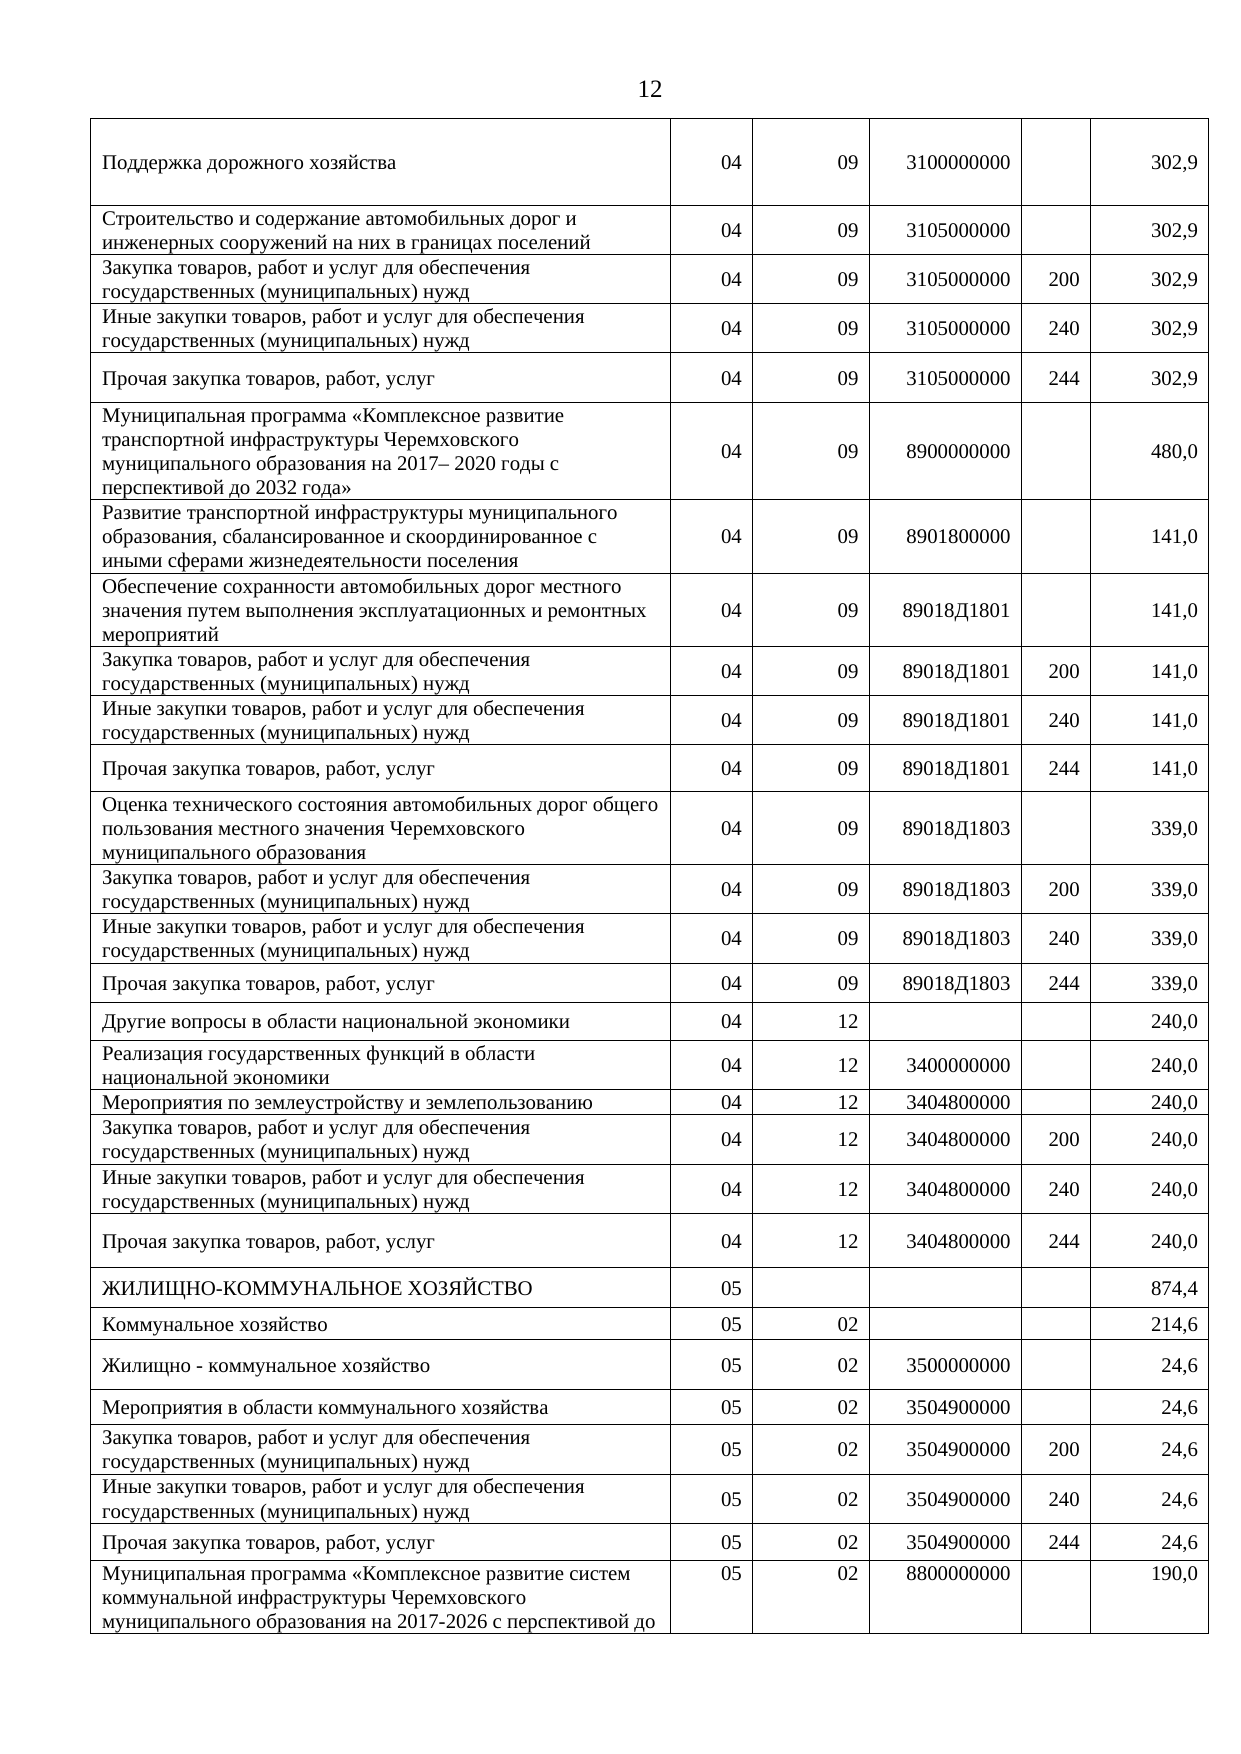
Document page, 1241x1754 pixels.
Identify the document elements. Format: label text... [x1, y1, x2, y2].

table_cell 3404800000 [870, 1165, 1021, 1213]
table_cell 240,0 [1091, 1041, 1208, 1089]
table_cell 8800000000 [870, 1561, 1021, 1633]
table_cell 190,0 [1091, 1561, 1208, 1633]
table_cell 05 [671, 1475, 752, 1523]
table_cell [870, 1308, 1021, 1339]
table_cell 04 [671, 914, 752, 962]
table_cell Прочая закупка товаров, работ, услуг [91, 353, 670, 402]
table_cell 04 [671, 865, 752, 913]
table_cell 200 [1022, 647, 1090, 695]
table_cell 89018Д1803 [870, 865, 1021, 913]
table_cell 200 [1022, 1425, 1090, 1473]
table_cell 04 [671, 353, 752, 402]
table_cell 339,0 [1091, 792, 1208, 864]
table_cell 302,9 [1091, 255, 1208, 303]
table_cell 05 [671, 1561, 752, 1633]
table_cell 89018Д1801 [870, 745, 1021, 791]
table_cell 04 [671, 964, 752, 1002]
table_cell 09 [753, 353, 869, 402]
table_cell Мероприятия в области коммунального хозяйства [91, 1390, 670, 1424]
table_cell 244 [1022, 964, 1090, 1002]
table_cell 3504900000 [870, 1524, 1021, 1560]
table_cell 240,0 [1091, 1003, 1208, 1039]
table_cell Коммунальное хозяйство [91, 1308, 670, 1339]
table_cell 339,0 [1091, 914, 1208, 962]
table_cell 09 [753, 304, 869, 352]
table_cell 09 [753, 119, 869, 204]
table_cell [1022, 1041, 1090, 1089]
table_cell ЖИЛИЩНО-КОММУНАЛЬНОЕ ХОЗЯЙСТВО [91, 1268, 670, 1307]
table_cell 89018Д1801 [870, 696, 1021, 744]
table_cell 04 [671, 1090, 752, 1114]
table_cell 89018Д1803 [870, 914, 1021, 962]
table_cell 244 [1022, 1524, 1090, 1560]
table_cell 240,0 [1091, 1090, 1208, 1114]
table_cell 04 [671, 500, 752, 572]
table_cell 02 [753, 1340, 869, 1389]
table_cell Закупка товаров, работ и услуг для обеспечения государственных (муниципальных) нужд [91, 647, 670, 695]
table_cell 05 [671, 1524, 752, 1560]
table_cell 12 [753, 1115, 869, 1164]
table_cell 244 [1022, 745, 1090, 791]
table_cell 3504900000 [870, 1425, 1021, 1473]
table_cell 3105000000 [870, 304, 1021, 352]
table_cell 240,0 [1091, 1115, 1208, 1164]
table_cell 141,0 [1091, 574, 1208, 646]
table_cell Жилищно - коммунальное хозяйство [91, 1340, 670, 1389]
table_cell [1022, 403, 1090, 499]
table_cell [1022, 1340, 1090, 1389]
table_cell 04 [671, 574, 752, 646]
table_cell Иные закупки товаров, работ и услуг для обеспечения государственных (муниципальных) нужд [91, 696, 670, 744]
table_cell 3105000000 [870, 255, 1021, 303]
table_cell 09 [753, 647, 869, 695]
table_cell 09 [753, 914, 869, 962]
table_cell 24,6 [1091, 1524, 1208, 1560]
table_cell 244 [1022, 1214, 1090, 1267]
table_cell 04 [671, 745, 752, 791]
table_cell 04 [671, 403, 752, 499]
table_cell [753, 1268, 869, 1307]
table_cell 240 [1022, 304, 1090, 352]
table_cell Прочая закупка товаров, работ, услуг [91, 745, 670, 791]
table_cell 24,6 [1091, 1475, 1208, 1523]
table_cell 04 [671, 1003, 752, 1039]
table_cell 05 [671, 1268, 752, 1307]
table_cell 89018Д1803 [870, 792, 1021, 864]
table_cell 04 [671, 304, 752, 352]
table_cell 339,0 [1091, 865, 1208, 913]
table_cell 04 [671, 647, 752, 695]
table_cell 12 [753, 1041, 869, 1089]
table_cell 302,9 [1091, 206, 1208, 254]
table_cell 12 [753, 1214, 869, 1267]
table_cell 339,0 [1091, 964, 1208, 1002]
table_cell Оценка технического состояния автомобильных дорог общего пользования местного значения Черемховского муниципального образования [91, 792, 670, 864]
table_cell 09 [753, 574, 869, 646]
table_cell 09 [753, 500, 869, 572]
table_cell Закупка товаров, работ и услуг для обеспечения государственных (муниципальных) нужд [91, 1115, 670, 1164]
table_cell [1022, 1003, 1090, 1039]
table_cell 04 [671, 119, 752, 204]
table_cell 24,6 [1091, 1390, 1208, 1424]
table_cell 3504900000 [870, 1390, 1021, 1424]
table_cell 141,0 [1091, 745, 1208, 791]
table_cell [1022, 1090, 1090, 1114]
table_cell 3105000000 [870, 353, 1021, 402]
table_cell 302,9 [1091, 304, 1208, 352]
table_cell 24,6 [1091, 1425, 1208, 1473]
table_cell 02 [753, 1524, 869, 1560]
table_cell Иные закупки товаров, работ и услуг для обеспечения государственных (муниципальных) нужд [91, 1165, 670, 1213]
table_cell 3400000000 [870, 1041, 1021, 1089]
table_cell 89018Д1801 [870, 574, 1021, 646]
table_cell 09 [753, 696, 869, 744]
table_cell 02 [753, 1308, 869, 1339]
table_cell Закупка товаров, работ и услуг для обеспечения государственных (муниципальных) нужд [91, 255, 670, 303]
table_cell 8900000000 [870, 403, 1021, 499]
table_cell 12 [753, 1165, 869, 1213]
table_cell 02 [753, 1425, 869, 1473]
table_cell 05 [671, 1425, 752, 1473]
table_cell Прочая закупка товаров, работ, услуг [91, 964, 670, 1002]
table_cell [1022, 574, 1090, 646]
table_cell 214,6 [1091, 1308, 1208, 1339]
table_cell [1022, 119, 1090, 204]
table_cell 02 [753, 1561, 869, 1633]
table_cell Прочая закупка товаров, работ, услуг [91, 1214, 670, 1267]
table_cell 302,9 [1091, 119, 1208, 204]
table_cell 09 [753, 255, 869, 303]
table_cell Иные закупки товаров, работ и услуг для обеспечения государственных (муниципальных) нужд [91, 1475, 670, 1523]
table_cell 05 [671, 1308, 752, 1339]
table_cell [1022, 792, 1090, 864]
table_cell 302,9 [1091, 353, 1208, 402]
table_cell 09 [753, 403, 869, 499]
table_cell 874,4 [1091, 1268, 1208, 1307]
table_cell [91, 1561, 670, 1633]
table_cell 04 [671, 206, 752, 254]
table_cell Реализация государственных функций в области национальной экономики [91, 1041, 670, 1089]
table_cell 480,0 [1091, 403, 1208, 499]
table_cell 8901800000 [870, 500, 1021, 572]
table_cell Обеспечение сохранности автомобильных дорог местного значения путем выполнения эксплуатационных и ремонтных мероприятий [91, 574, 670, 646]
table_cell 12 [753, 1090, 869, 1114]
table_cell 04 [671, 696, 752, 744]
table_cell 3504900000 [870, 1475, 1021, 1523]
table_cell 24,6 [1091, 1340, 1208, 1389]
table_cell Закупка товаров, работ и услуг для обеспечения государственных (муниципальных) нужд [91, 865, 670, 913]
table_cell 09 [753, 792, 869, 864]
table_cell 02 [753, 1475, 869, 1523]
table_cell 3105000000 [870, 206, 1021, 254]
table_cell 240,0 [1091, 1214, 1208, 1267]
table_cell [870, 1268, 1021, 1307]
table_cell Иные закупки товаров, работ и услуг для обеспечения государственных (муниципальных) нужд [91, 304, 670, 352]
table_cell 04 [671, 1115, 752, 1164]
table_cell 240 [1022, 696, 1090, 744]
table_cell Мероприятия по землеустройству и землепользованию [91, 1090, 670, 1114]
table_cell [1022, 206, 1090, 254]
table_cell 05 [671, 1340, 752, 1389]
table_cell 141,0 [1091, 647, 1208, 695]
table_cell [1022, 1308, 1090, 1339]
table_cell Поддержка дорожного хозяйства [91, 119, 670, 204]
table_cell 141,0 [1091, 696, 1208, 744]
table_cell [1022, 500, 1090, 572]
table_cell Иные закупки товаров, работ и услуг для обеспечения государственных (муниципальных) нужд [91, 914, 670, 962]
table_cell Строительство и содержание автомобильных дорог и инженерных сооружений на них в границах поселений [91, 206, 670, 254]
table_cell [870, 1003, 1021, 1039]
table_cell 12 [753, 1003, 869, 1039]
table_cell 04 [671, 255, 752, 303]
table_cell 240,0 [1091, 1165, 1208, 1213]
table_cell Прочая закупка товаров, работ, услуг [91, 1524, 670, 1560]
table_cell Развитие транспортной инфраструктуры муниципального образования, сбалансированное и скоординированное с иными сферами жизнедеятельности поселения [91, 500, 670, 572]
table_cell [1022, 1561, 1090, 1633]
table_cell 09 [753, 206, 869, 254]
table_cell 02 [753, 1390, 869, 1424]
table_cell 200 [1022, 1115, 1090, 1164]
table_cell 3404800000 [870, 1214, 1021, 1267]
table_cell 3100000000 [870, 119, 1021, 204]
table_cell Закупка товаров, работ и услуг для обеспечения государственных (муниципальных) нужд [91, 1425, 670, 1473]
table_cell 3404800000 [870, 1090, 1021, 1114]
table_cell 05 [671, 1390, 752, 1424]
table_cell Другие вопросы в области национальной экономики [91, 1003, 670, 1039]
table_cell 240 [1022, 914, 1090, 962]
table_cell 200 [1022, 255, 1090, 303]
table_cell 09 [753, 745, 869, 791]
table_cell 04 [671, 1041, 752, 1089]
table_cell 141,0 [1091, 500, 1208, 572]
table_cell 3500000000 [870, 1340, 1021, 1389]
table_cell [1022, 1268, 1090, 1307]
table_cell [1022, 1390, 1090, 1424]
table_cell Муниципальная программа «Комплексное развитие транспортной инфраструктуры Черемховского муниципального образования на 2017– 2020 годы с перспективой до 2032 года» [91, 403, 670, 499]
table_cell 240 [1022, 1165, 1090, 1213]
table_cell 04 [671, 1165, 752, 1213]
table_cell 3404800000 [870, 1115, 1021, 1164]
table_cell 89018Д1801 [870, 647, 1021, 695]
table_cell 200 [1022, 865, 1090, 913]
table_cell 09 [753, 964, 869, 1002]
table_cell 04 [671, 792, 752, 864]
table_cell 244 [1022, 353, 1090, 402]
table_cell 240 [1022, 1475, 1090, 1523]
table_cell 89018Д1803 [870, 964, 1021, 1002]
table_cell 09 [753, 865, 869, 913]
table_cell 04 [671, 1214, 752, 1267]
